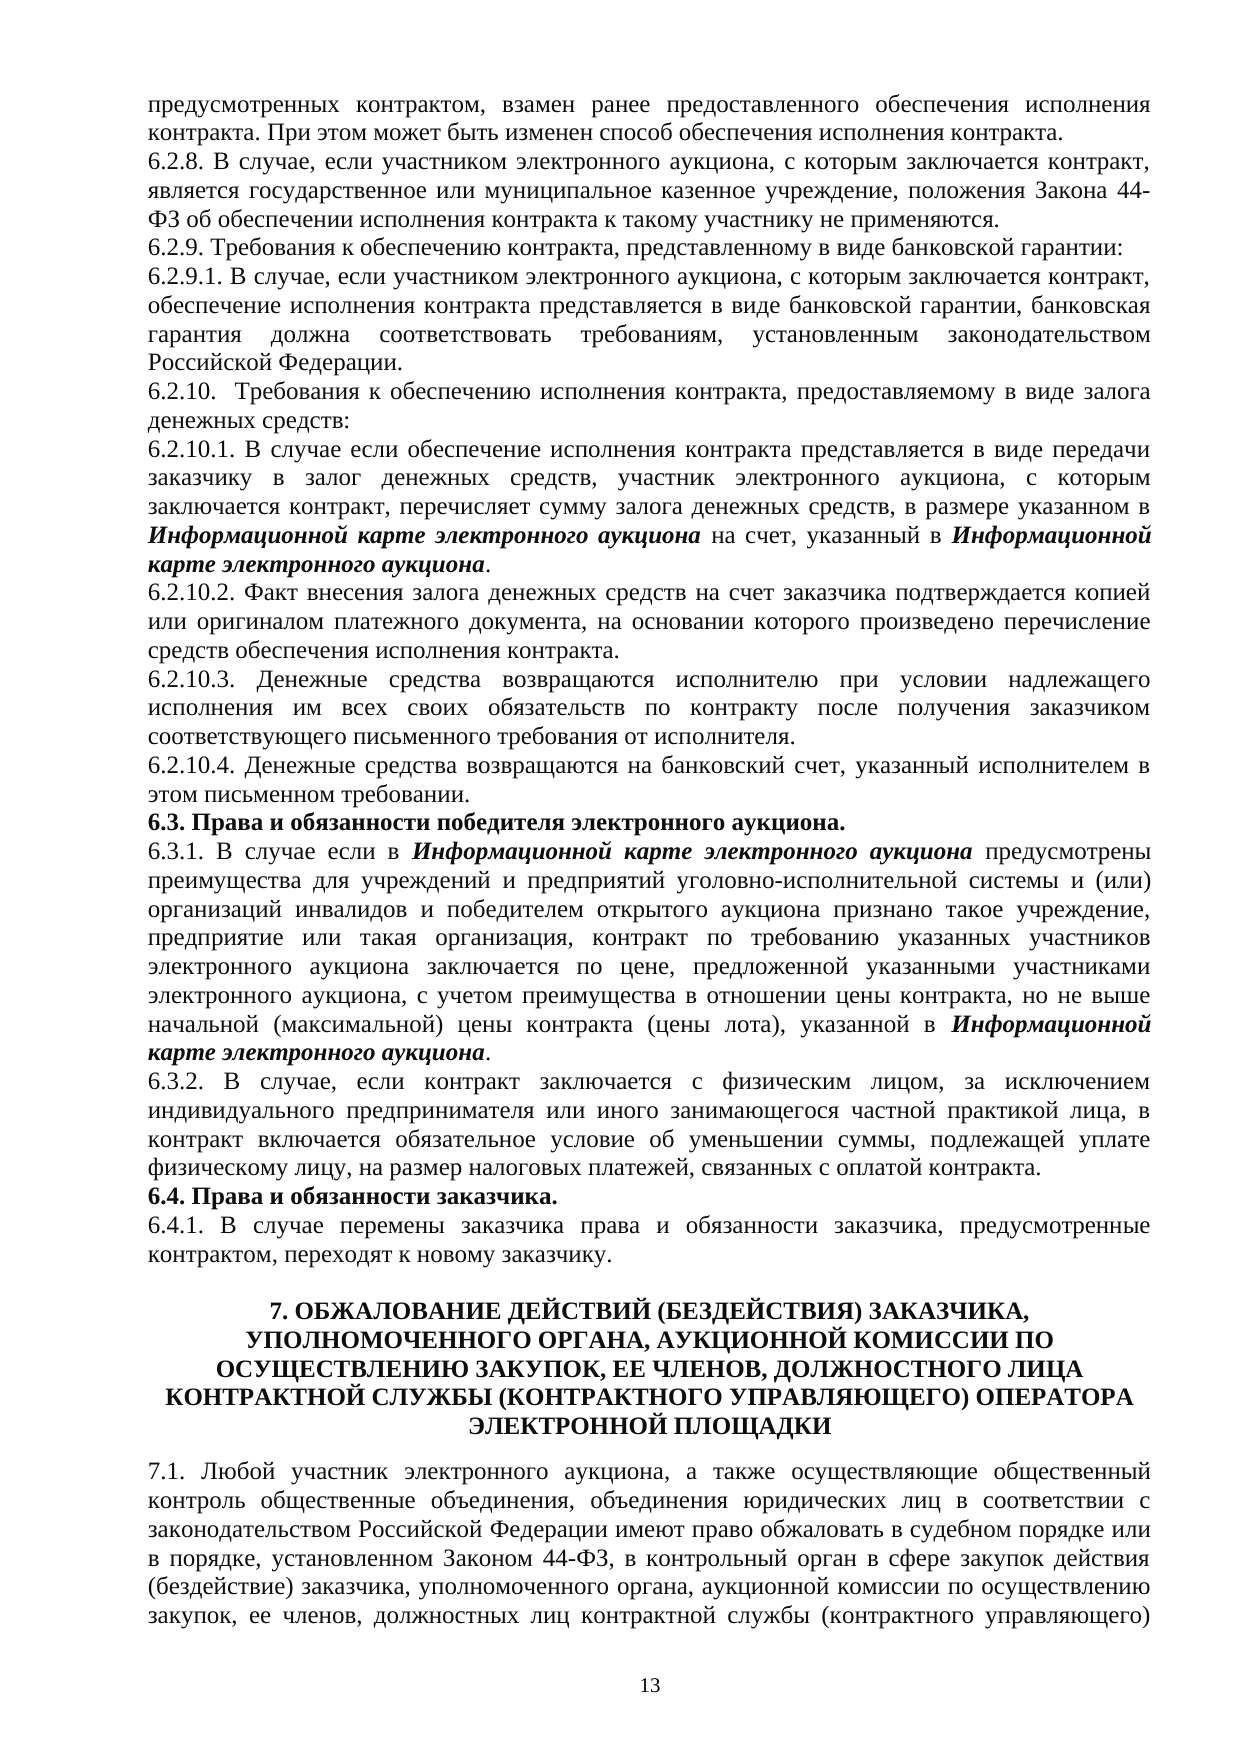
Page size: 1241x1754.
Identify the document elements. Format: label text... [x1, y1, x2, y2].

text 6.4. Права и обязанности заказчика. [148, 1181, 1152, 1210]
text 6.2.9. Требования к обеспечению контракта, представленному в виде банковской гарантии: [148, 232, 1152, 261]
text 6.2.9.1. В случае, если участником электронного аукциона, с которым заключается контракт, обеспечение исполнения контракта представляется в виде банковской гарантии, банковская гарантия должна соответствовать требованиям, установленным законодательством Российской Федерации. [148, 261, 1152, 376]
text 6.2.10.2. Факт внесения залога денежных средств на счет заказчика подтверждается копией или оригиналом платежного документа, на основании которого произведено перечисление средств обеспечения исполнения контракта. [148, 577, 1152, 664]
text 6.2.10.1. В случае если обеспечение исполнения контракта представляется в виде передачи заказчику в залог денежных средств, участник электронного аукциона, с которым заключается контракт, перечисляет сумму залога денежных средств, в размере указанном в Информационной карте электронного аукциона на счет, указанный в Информационной карте электронного аукциона. [148, 434, 1152, 577]
text 6.3.2. В случае, если контракт заключается с физическим лицом, за исключением индивидуального предпринимателя или иного занимающегося частной практикой лица, в контракт включается обязательное условие об уменьшении суммы, подлежащей уплате физическому лицу, на размер налоговых платежей, связанных с оплатой контракта. [148, 1066, 1152, 1181]
text 6.2.10.4. Денежные средства возвращаются на банковский счет, указанный исполнителем в этом письменном требовании. [148, 750, 1152, 807]
text 6.3.1. В случае если в Информационной карте электронного аукциона предусмотрены преимущества для учреждений и предприятий уголовно-исполнительной системы и (или) организаций инвалидов и победителем открытого аукциона признано такое учреждение, предприятие или такая организация, контракт по требованию указанных участников электронного аукциона заключается по цене, предложенной указанными участниками электронного аукциона, с учетом преимущества в отношении цены контракта, но не выше начальной (максимальной) цены контракта (цены лота), указанной в Информационной карте электронного аукциона. [148, 836, 1152, 1066]
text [148, 1456, 1152, 1629]
text 6.3. Права и обязанности победителя электронного аукциона. [148, 807, 1152, 836]
text 7. ОБЖАЛОВАНИЕ ДЕЙСТВИЙ (БЕЗДЕЙСТВИЯ) ЗАКАЗЧИКА, УПОЛНОМОЧЕННОГО ОРГАНА, АУКЦИОННОЙ КОМИССИИ ПО ОСУЩЕСТВЛЕНИЮ ЗАКУПОК, ЕЕ ЧЛЕНОВ, ДОЛЖНОСТНОГО ЛИЦА КОНТРАКТНОЙ СЛУЖБЫ (КОНТРАКТНОГО УПРАВЛЯЮЩЕГО) ОПЕРАТОРА ЭЛЕКТРОННОЙ ПЛОЩАДКИ [148, 1296, 1152, 1442]
text 6.4.1. В случае перемены заказчика права и обязанности заказчика, предусмотренные контрактом, переходят к новому заказчику. [148, 1210, 1152, 1267]
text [148, 89, 1152, 146]
text 6.2.8. В случае, если участником электронного аукциона, с которым заключается контракт, является государственное или муниципальное казенное учреждение, положения Закона 44-ФЗ об обеспечении исполнения контракта к такому участнику не применяются. [148, 146, 1152, 232]
text 6.2.10. Требования к обеспечению исполнения контракта, предоставляемому в виде залога денежных средств: [148, 376, 1152, 434]
text 6.2.10.3. Денежные средства возвращаются исполнителю при условии надлежащего исполнения им всех своих обязательств по контракту после получения заказчиком соответствующего письменного требования от исполнителя. [148, 664, 1152, 750]
